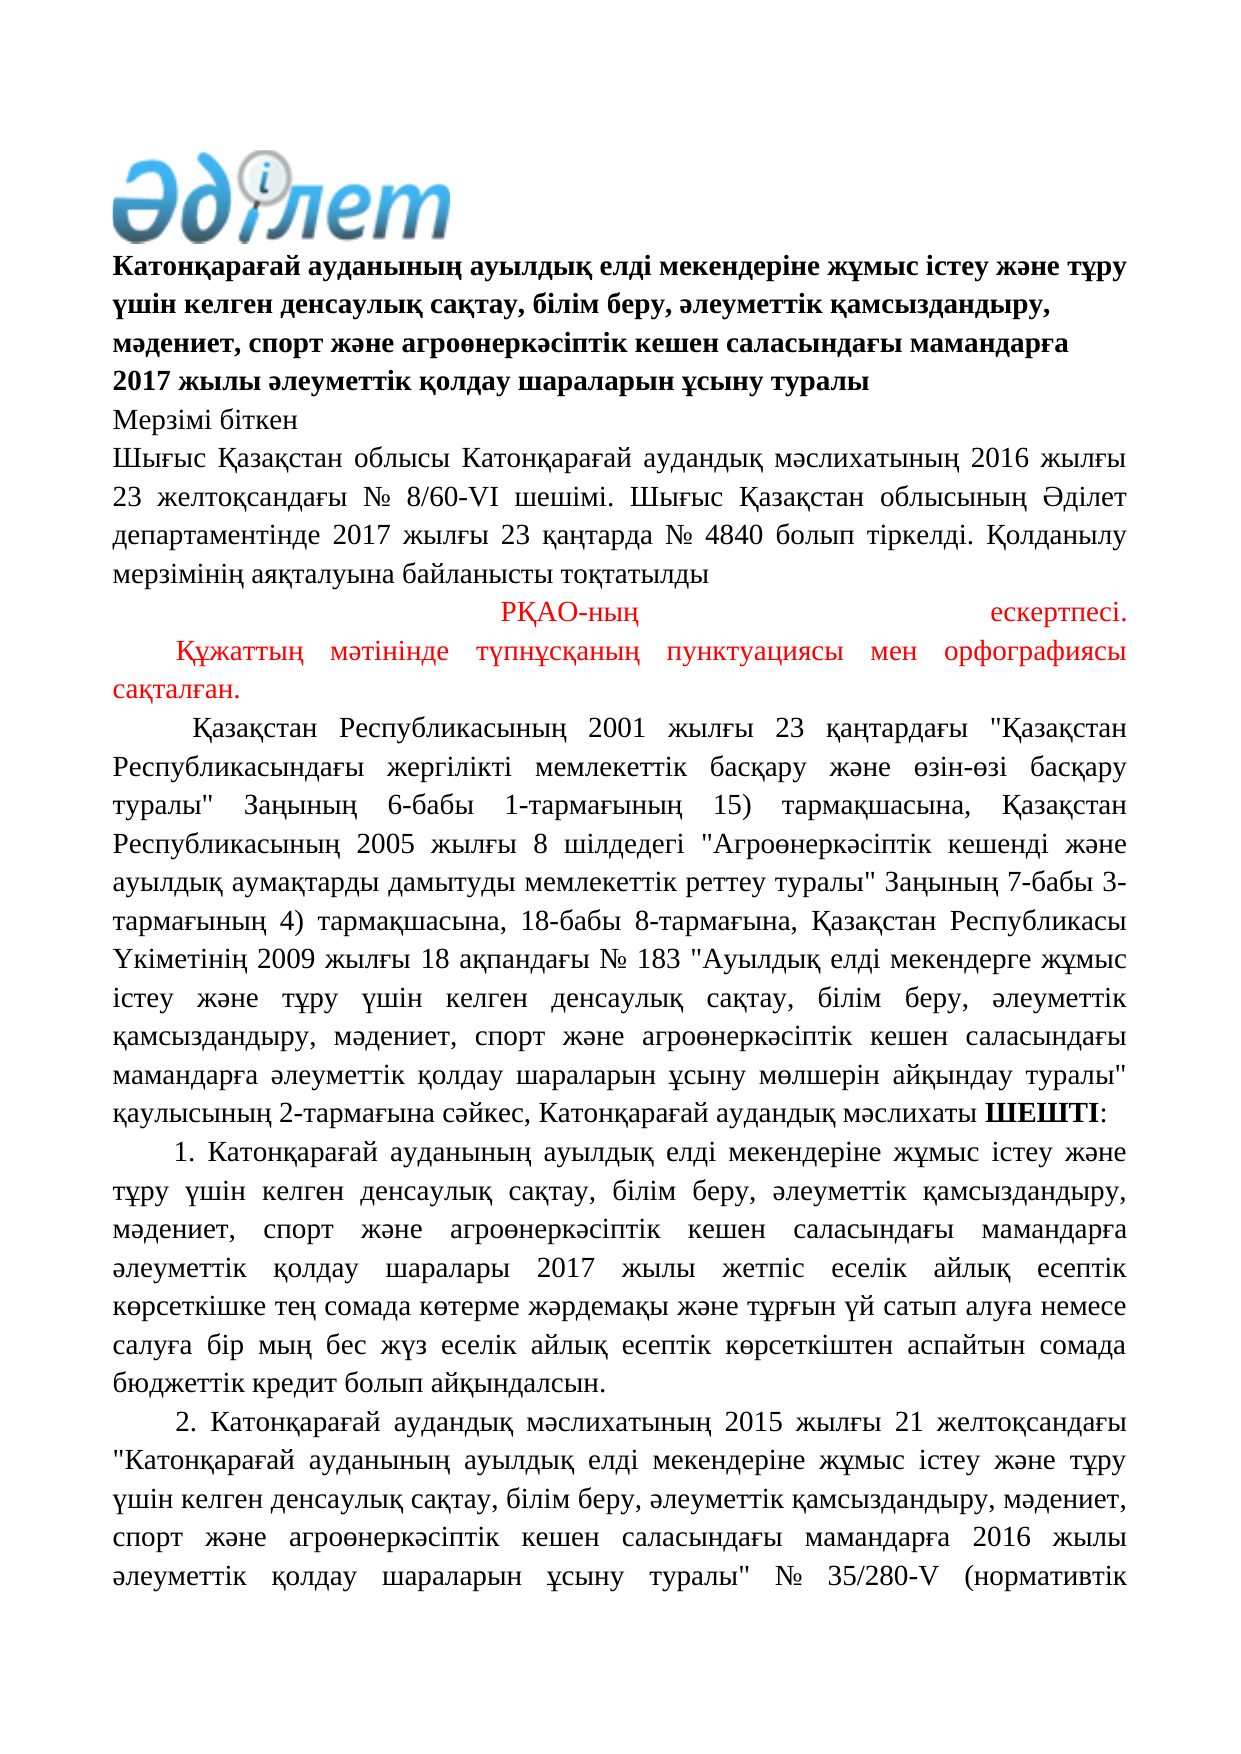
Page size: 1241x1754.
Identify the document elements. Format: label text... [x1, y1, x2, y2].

text РҚАО-ның ескертпесі. Құжаттың мәтінінде түпнұсқаның пунктуациясы мен орфографиясы сақталған. [112, 594, 1128, 705]
picture [112, 150, 451, 244]
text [112, 1404, 1128, 1592]
text Мерзімі біткен [112, 402, 1128, 435]
text 1. Катонқарағай ауданының ауылдық елдi мекендерiне жұмыс iстеу және тұру үшiн келген денсаулық сақтау, бiлiм беру, әлеуметтiк қамсыздандыру, мәдениет, спорт және агроөнеркәсіптік кешен саласындағы мамандарға әлеуметтік қолдау шаралары 2017 жылы жетпіс еселік айлық есептік көрсеткішке тең сомада көтерме жәрдемақы және тұрғын үй сатып алуға немесе салуға бір мың бес жүз еселік айлық есептік көрсеткіштен аспайтын сомада бюджеттiк кредит болып айқындалсын. [112, 1134, 1128, 1399]
text Шығыс Қазақстан облысы Катонқарағай аудандық мәслихатының 2016 жылғы 23 желтоқсандағы № 8/60-VI шешімі. Шығыс Қазақстан облысының Әділет департаментінде 2017 жылғы 23 қаңтарда № 4840 болып тіркелді. Қолданылу мерзімінің аяқталуына байланысты тоқтатылды [112, 440, 1128, 589]
text Қазақстан Республикасының 2001 жылғы 23 қаңтардағы "Қазақстан Республикасындағы жергiлiктi мемлекеттiк басқару және өзiн-өзi басқару туралы" Заңының 6-бабы 1-тармағының 15) тармақшасына, Қазақстан Республикасының 2005 жылғы 8 шiлдедегi "Агроөнеркәсiптiк кешендi және ауылдық аумақтарды дамытуды мемлекеттiк реттеу туралы" Заңының 7-бабы 3-тармағының 4) тармақшасына, 18-бабы 8-тармағына, Қазақстан Республикасы Үкiметiнiң 2009 жылғы 18 ақпандағы № 183 "Ауылдық елді мекендерге жұмыс істеу және тұру үшін келген денсаулық сақтау, білім беру, әлеуметтік қамсыздандыру, мәдениет, спорт және агроөнеркәсіптік кешен саласындағы мамандарға әлеуметтік қолдау шараларын ұсыну мөлшерін айқындау туралы" қаулысының 2-тармағына сәйкес, Катонқарағай аудандық мәслихаты ШЕШТI: [112, 710, 1128, 1129]
text Катонқарағай ауданының ауылдық елдi мекендеріне жұмыс iстеу және тұру үшiн келген денсаулық сақтау, бiлiм беру, әлеуметтiк қамсыздандыру, мәдениет, спорт және агроөнеркәсіптік кешен саласындағы мамандарға 2017 жылы әлеуметтiк қолдау шараларын ұсыну туралы [112, 248, 1128, 397]
